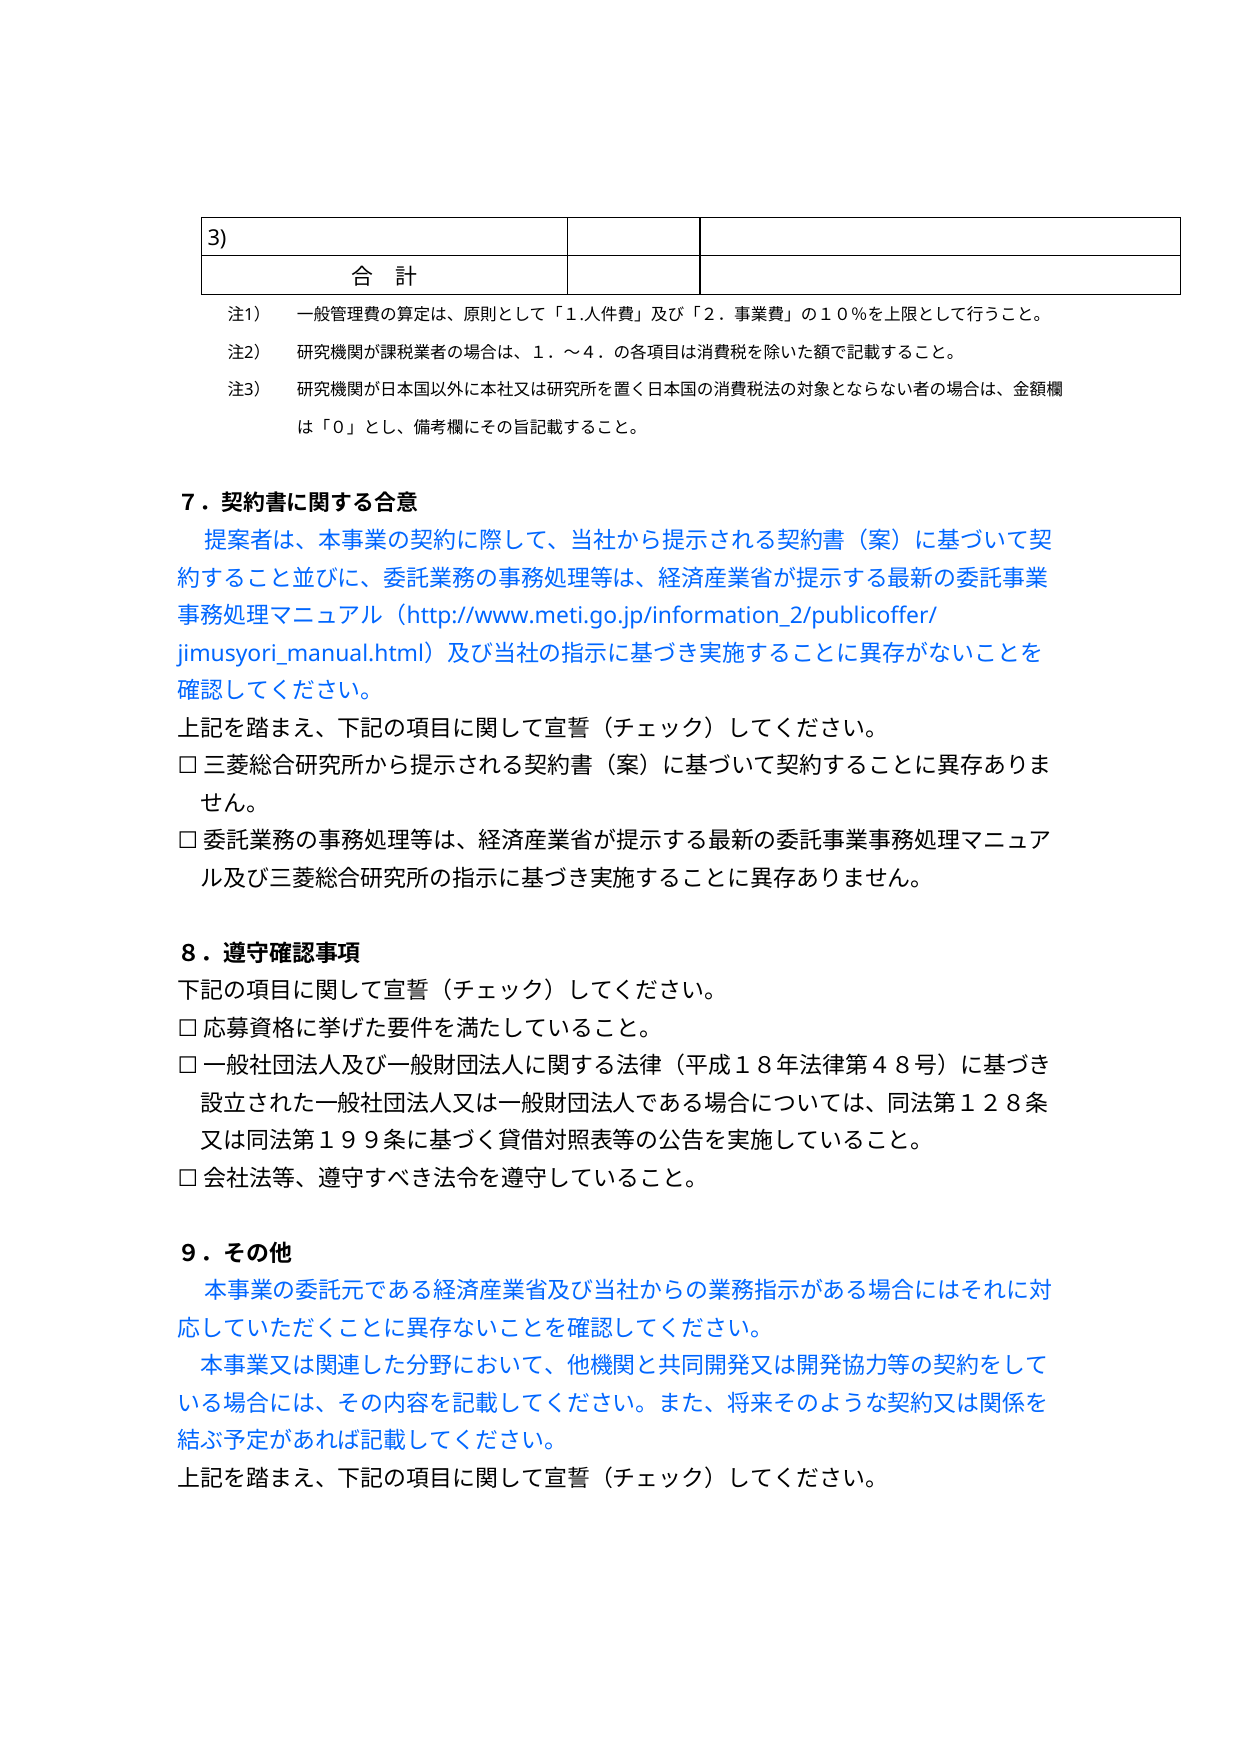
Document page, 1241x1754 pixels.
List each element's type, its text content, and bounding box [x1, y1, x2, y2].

text ７．契約書に関する合意 [177, 482, 1063, 520]
text 本事業又は関連した分野において、他機関と共同開発又は開発協力等の契約をしている場合には、その内容を記載してください。また、将来そのような契約又は関係を結ぶ予定があれば記載してください。 [177, 1345, 1063, 1457]
table_cell [568, 256, 699, 294]
table_cell ５．消費税額及び地方消費税額(注3) [202, 218, 567, 255]
text 下記の項目に関して宣誓（チェック）してください。 [177, 970, 1063, 1007]
text 委託業務の事務処理等は、経済産業省が提示する最新の委託事業事務処理マニュアル及び三菱総合研究所の指示に基づき実施することに異存ありません。 [177, 820, 1063, 895]
table_cell 合 計 [202, 256, 567, 294]
text 一般社団法人及び一般財団法人に関する法律（平成１８年法律第４８号）に基づき設立された一般社団法人又は一般財団法人である場合については、同法第１２８条又は同法第１９９条に基づく貸借対照表等の公告を実施していること。 [177, 1045, 1063, 1157]
text 上記を踏まえ、下記の項目に関して宣誓（チェック）してください。 [177, 707, 1063, 745]
table_cell [568, 218, 699, 255]
text ９．その他 [177, 1232, 1063, 1270]
list 研究機関が課税業者の場合は、１．～４．の各項目は消費税を除いた額で記載すること。 [227, 332, 1063, 370]
text 応募資格に挙げた要件を満たしていること。 [177, 1007, 1063, 1045]
text 上記を踏まえ、下記の項目に関して宣誓（チェック）してください。 [177, 1457, 1063, 1495]
text せん。 [177, 782, 1063, 820]
text 三菱総合研究所から提示される契約書（案）に基づいて契約することに異存ありま [177, 745, 1063, 782]
text 会社法等、遵守すべき法令を遵守していること。 [177, 1157, 1063, 1195]
table_cell [701, 256, 1180, 294]
table_cell [701, 218, 1180, 255]
list 研究機関が日本国以外に本社又は研究所を置く日本国の消費税法の対象とならない者の場合は、金額欄は「０」とし、備考欄にその旨記載すること。 [227, 370, 1063, 445]
list 一般管理費の算定は、原則として「１.人件費」及び「２．事業費」の１０％を上限として行うこと。 [227, 295, 1063, 332]
text 提案者は、本事業の契約に際して、当社から提示される契約書（案）に基づいて契約すること並びに、委託業務の事務処理等は、経済産業省が提示する最新の委託事業事務処理マニュアル（http://www.meti.go.jp/information_2/publicoffer/jimusyori_manual.html）及び当社の指示に基づき実施することに異存がないことを確認してください。 [177, 520, 1063, 707]
text 本事業の委託元である経済産業省及び当社からの業務指示がある場合にはそれに対応していただくことに異存ないことを確認してください。 [177, 1270, 1063, 1345]
text ８．遵守確認事項 [177, 932, 1063, 970]
